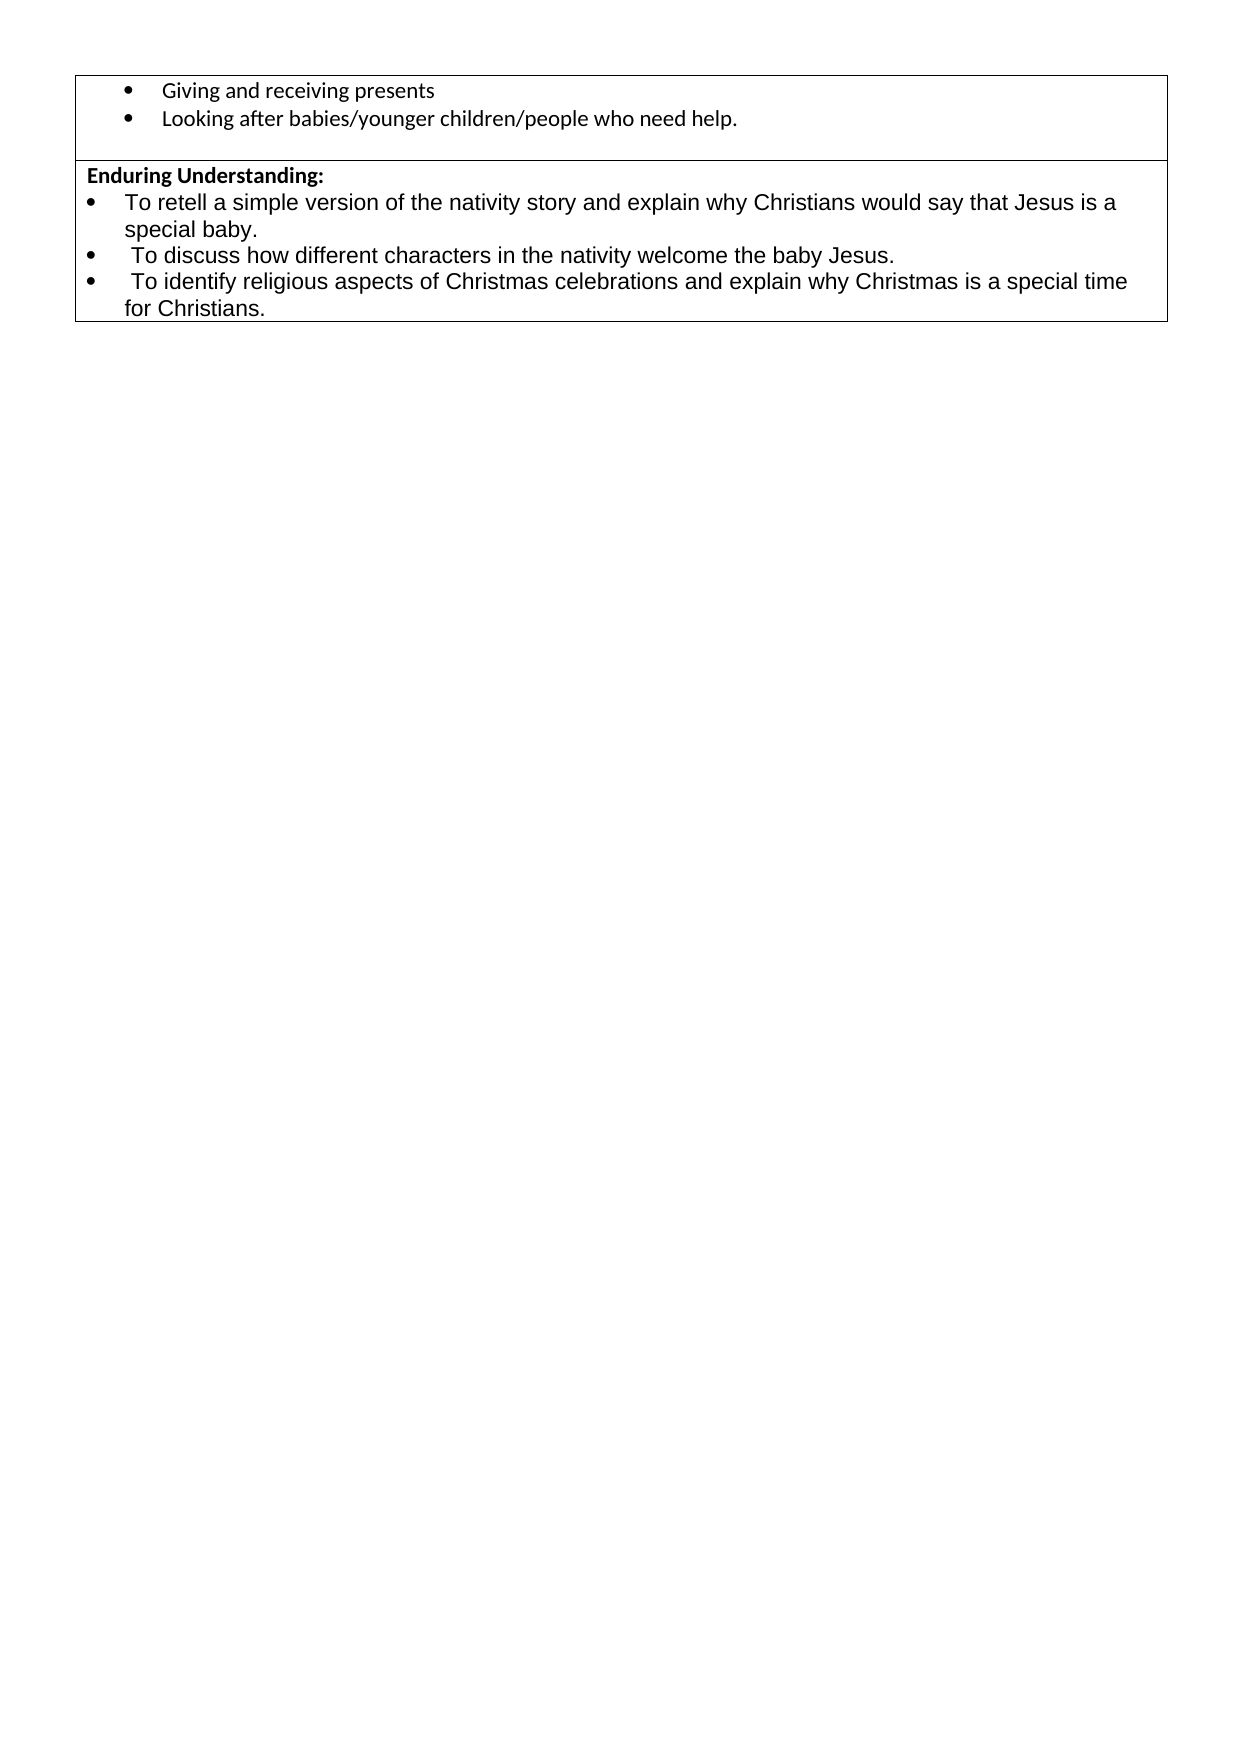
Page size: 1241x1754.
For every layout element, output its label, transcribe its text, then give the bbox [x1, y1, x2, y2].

table_cell Enduring Understanding: To retell a simple version of the nativity story and explain why Christians would say that Jesus is a special baby. To discuss how different characters in the nativity welcome the baby Jesus. To identify religious aspects of Christmas celebrations and explain why Christmas is a special time for Christians. [76, 161, 1167, 321]
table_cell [76, 76, 1167, 160]
